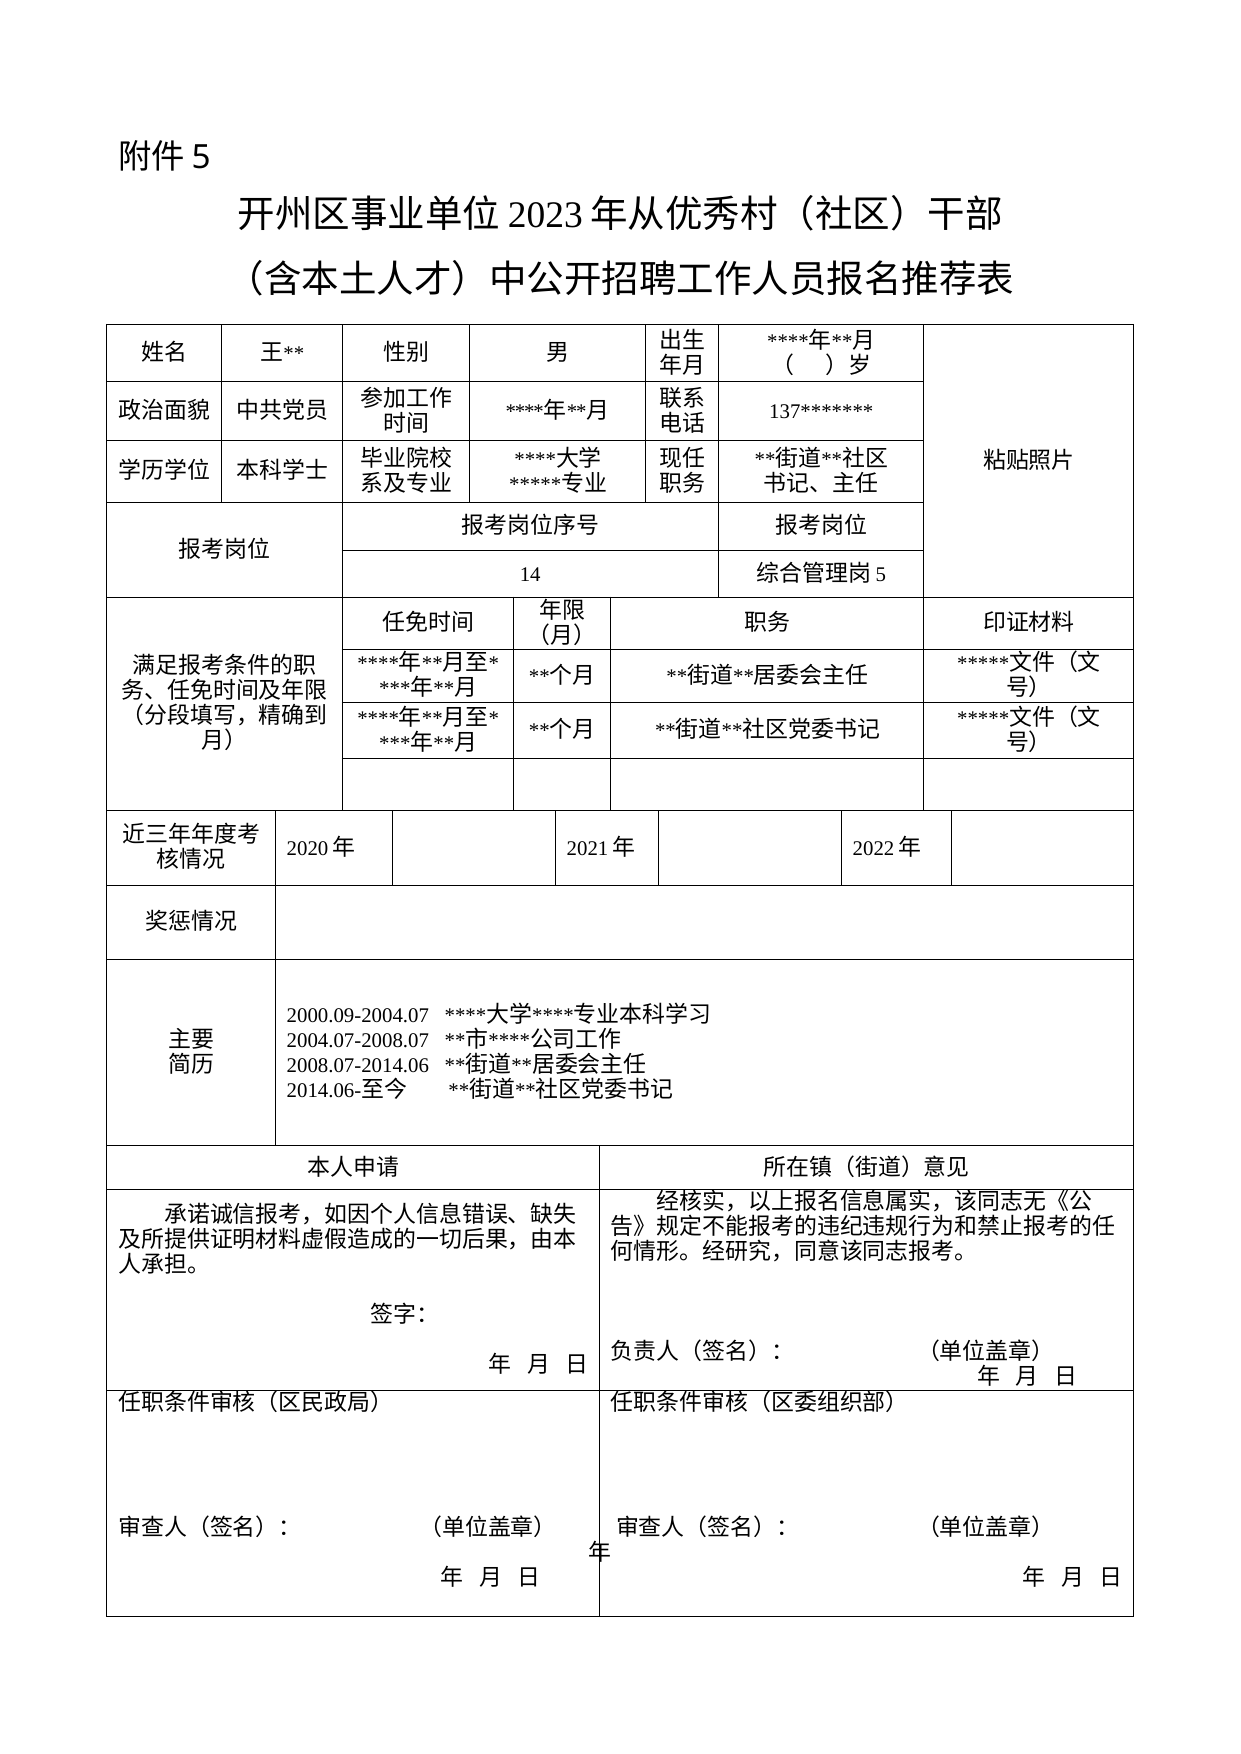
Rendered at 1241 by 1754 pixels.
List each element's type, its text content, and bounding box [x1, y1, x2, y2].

table_cell 报考岗位 [719, 503, 923, 550]
table_cell **个月 [514, 650, 610, 702]
table_header 出生年月 [646, 325, 718, 381]
table_cell 任职条件审核（区委组织部） 审查人（签名）： （单位盖章） 年 月 日 [600, 1391, 1133, 1616]
table_cell [659, 811, 841, 884]
table_header 性别 [343, 325, 469, 381]
table_cell *****文件（文号） [924, 703, 1133, 758]
table_cell [514, 759, 610, 810]
table_cell [924, 759, 1133, 810]
table_cell 联系电话 [646, 382, 718, 439]
text 附件5 [118, 130, 1122, 178]
table_header 粘贴照片 [924, 325, 1133, 597]
table_cell [276, 886, 1133, 959]
table_cell 2021年 [556, 811, 658, 884]
table_cell 任免时间 [343, 598, 513, 649]
table_cell 任职条件审核（区民政局） 审查人（签名）： （单位盖章） 年 年 月 日 [107, 1391, 599, 1616]
table_cell 本科学士 [222, 441, 342, 502]
table_header 王** [222, 325, 342, 381]
table_cell **街道**社区党委书记 [611, 703, 923, 758]
table_cell 承诺诚信报考，如因个人信息错误、缺失及所提供证明材料虚假造成的一切后果，由本人承担。 签字： 年 月 日 [107, 1190, 599, 1390]
table_cell 现任职务 [646, 441, 718, 502]
table_header 姓名 [107, 325, 221, 381]
text （含本土人才）中公开招聘工作人员报名推荐表 [118, 243, 1122, 308]
table_cell 综合管理岗5 [719, 551, 923, 597]
table_cell [343, 759, 513, 810]
table_cell 137******* [719, 382, 923, 439]
table_cell [952, 811, 1133, 884]
text 开州区事业单位2023年从优秀村（社区）干部 [118, 178, 1122, 243]
table_cell ****大学 *****专业 [470, 441, 645, 502]
table_cell 报考岗位序号 [343, 503, 718, 550]
table_cell 学历学位 [107, 441, 221, 502]
table_cell ****年**月至****年**月 [343, 703, 513, 758]
table_cell 毕业院校系及专业 [343, 441, 469, 502]
table_cell **个月 [514, 703, 610, 758]
table_cell **街道**居委会主任 [611, 650, 923, 702]
table_cell 主要 简历 [107, 960, 275, 1145]
table_cell 2022年 [842, 811, 951, 884]
table_cell [611, 759, 923, 810]
table_header 男 [470, 325, 645, 381]
table_cell 印证材料 [924, 598, 1133, 649]
table_cell *****文件（文号） [924, 650, 1133, 702]
table_cell 政治面貌 [107, 382, 221, 439]
table_cell 所在镇（街道）意见 [600, 1146, 1133, 1189]
table_cell 14 [343, 551, 718, 597]
table_cell 中共党员 [222, 382, 342, 439]
table_cell 奖惩情况 [107, 886, 275, 959]
table_cell ****年**月至****年**月 [343, 650, 513, 702]
table_cell 参加工作时间 [343, 382, 469, 439]
table_cell 报考岗位 [107, 503, 342, 597]
table_cell 职务 [611, 598, 923, 649]
table_header ****年**月 （ ）岁 [719, 325, 923, 381]
table_cell ****年**月 [470, 382, 645, 439]
table_cell 本人申请 [107, 1146, 599, 1189]
table_cell [393, 811, 555, 884]
table_cell 2000.09-2004.07 ****大学****专业本科学习 2004.07-2008.07 **市****公司工作 2008.07-2014.06 **街道**居委会主任 2014.06-至今 **街道**社区党委书记 [276, 960, 1133, 1145]
table_cell 满足报考条件的职务、任免时间及年限 （分段填写，精确到月） [107, 598, 342, 810]
table_cell **街道**社区 书记、主任 [719, 441, 923, 502]
table_cell 年限（月） [514, 598, 610, 649]
table_cell 经核实，以上报名信息属实，该同志无《公告》规定不能报考的违纪违规行为和禁止报考的任何情形。经研究，同意该同志报考。 负责人（签名）： （单位盖章） 年 月 日 [600, 1190, 1133, 1390]
table_cell 近三年年度考核情况 [107, 811, 275, 884]
table_cell 2020年 [276, 811, 392, 884]
